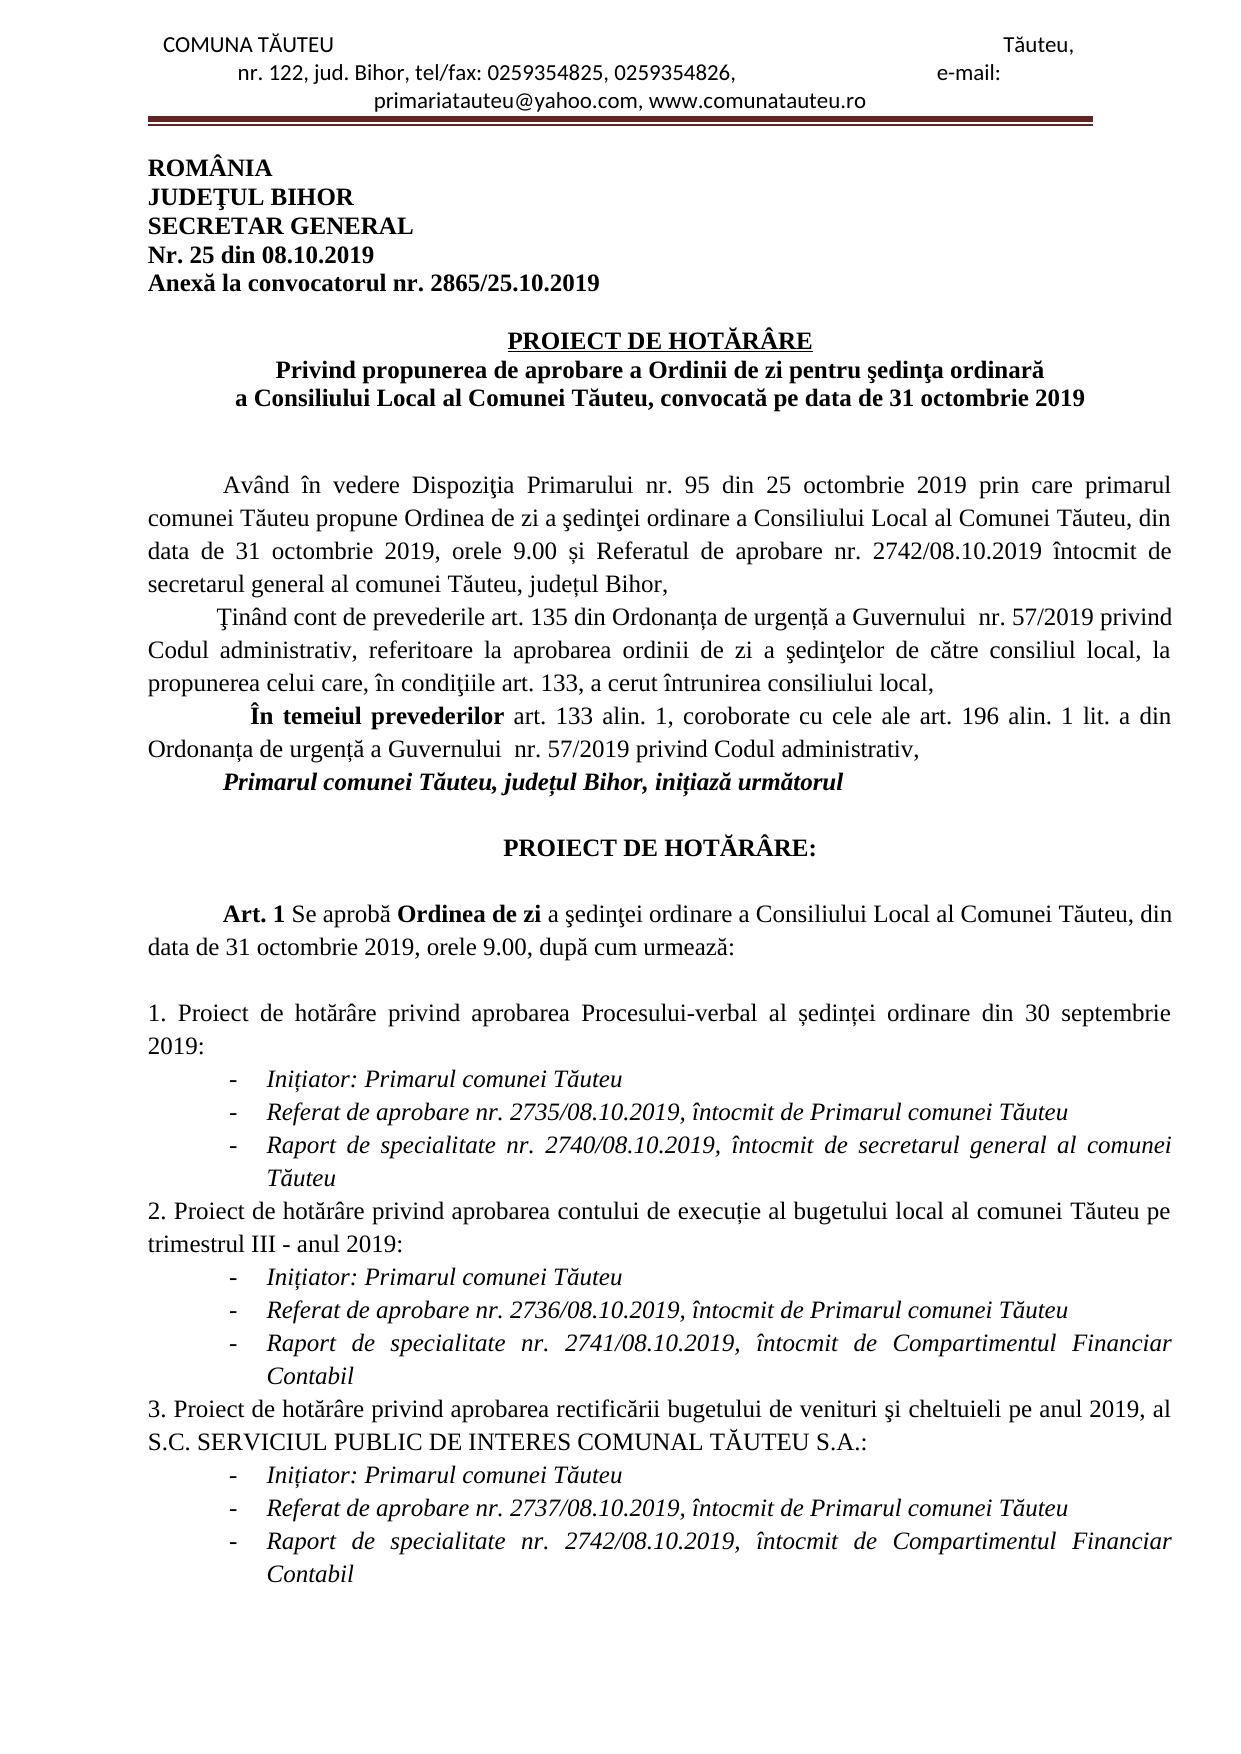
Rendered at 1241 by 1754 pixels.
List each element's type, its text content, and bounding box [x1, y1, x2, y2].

text Primarul comunei Tăuteu, județul Bihor, inițiază următorul [148, 767, 1172, 796]
text 1. Proiect de hotărâre privind aprobarea Procesului-verbal al ședinței ordinare din 30 septembrie 2019: [148, 998, 1172, 1060]
text Nr. 25 din 08.10.2019 [148, 240, 1172, 268]
text PROIECT DE HOTĂRÂRE [148, 326, 1172, 355]
text Având în vedere Dispoziţia Primarului nr. 95 din 25 octombrie 2019 prin care primarul comunei Tăuteu propune Ordinea de zi a şedinţei ordinare a Consiliului Local al Comunei Tăuteu, din data de 31 octombrie 2019, orele 9.00 și Referatul de aprobare nr. 2742/08.10.2019 întocmit de secretarul general al comunei Tăuteu, județul Bihor, [148, 470, 1172, 598]
list Raport de specialitate nr. 2740/08.10.2019, întocmit de secretarul general al comunei Tăuteu [229, 1130, 1172, 1192]
list Referat de aprobare nr. 2735/08.10.2019, întocmit de Primarul comunei Tăuteu [229, 1097, 1172, 1126]
list Inițiator: Primarul comunei Tăuteu [229, 1064, 1172, 1093]
list Inițiator: Primarul comunei Tăuteu [229, 1262, 1172, 1291]
text JUDEŢUL BIHOR [148, 182, 1172, 211]
list Referat de aprobare nr. 2736/08.10.2019, întocmit de Primarul comunei Tăuteu [229, 1295, 1172, 1324]
text 2. Proiect de hotărâre privind aprobarea contului de execuție al bugetului local al comunei Tăuteu pe trimestrul III - anul 2019: [148, 1196, 1172, 1258]
list Raport de specialitate nr. 2742/08.10.2019, întocmit de Compartimentul Financiar Contabil [229, 1526, 1172, 1588]
text În temeiul prevederilor art. 133 alin. 1, coroborate cu cele ale art. 196 alin. 1 lit. a din Ordonanța de urgență a Guvernului nr. 57/2019 privind Codul administrativ, [148, 701, 1172, 763]
list Referat de aprobare nr. 2737/08.10.2019, întocmit de Primarul comunei Tăuteu [229, 1493, 1172, 1522]
text Ţinând cont de prevederile art. 135 din Ordonanța de urgență a Guvernului nr. 57/2019 privind Codul administrativ, referitoare la aprobarea ordinii de zi a şedinţelor de către consiliul local, la propunerea celui care, în condiţiile art. 133, a cerut întrunirea consiliului local, [148, 602, 1172, 697]
text Privind propunerea de aprobare a Ordinii de zi pentru şedinţa ordinară [148, 355, 1172, 383]
list Inițiator: Primarul comunei Tăuteu [229, 1460, 1172, 1489]
text Art. 1 Se aprobă Ordinea de zi a şedinţei ordinare a Consiliului Local al Comunei Tăuteu, din data de 31 octombrie 2019, orele 9.00, după cum urmează: [148, 899, 1172, 961]
list Raport de specialitate nr. 2741/08.10.2019, întocmit de Compartimentul Financiar Contabil [229, 1328, 1172, 1390]
text ROMÂNIA [148, 153, 1172, 182]
text SECRETAR GENERAL [148, 211, 1172, 240]
text a Consiliului Local al Comunei Tăuteu, convocată pe data de 31 octombrie 2019 [148, 383, 1172, 412]
text PROIECT DE HOTĂRÂRE: [148, 833, 1172, 862]
text Anexă la convocatorul nr. 2865/25.10.2019 [148, 268, 1172, 297]
text 3. Proiect de hotărâre privind aprobarea rectificării bugetului de venituri şi cheltuieli pe anul 2019, al S.C. SERVICIUL PUBLIC DE INTERES COMUNAL TĂUTEU S.A.: [148, 1394, 1172, 1456]
